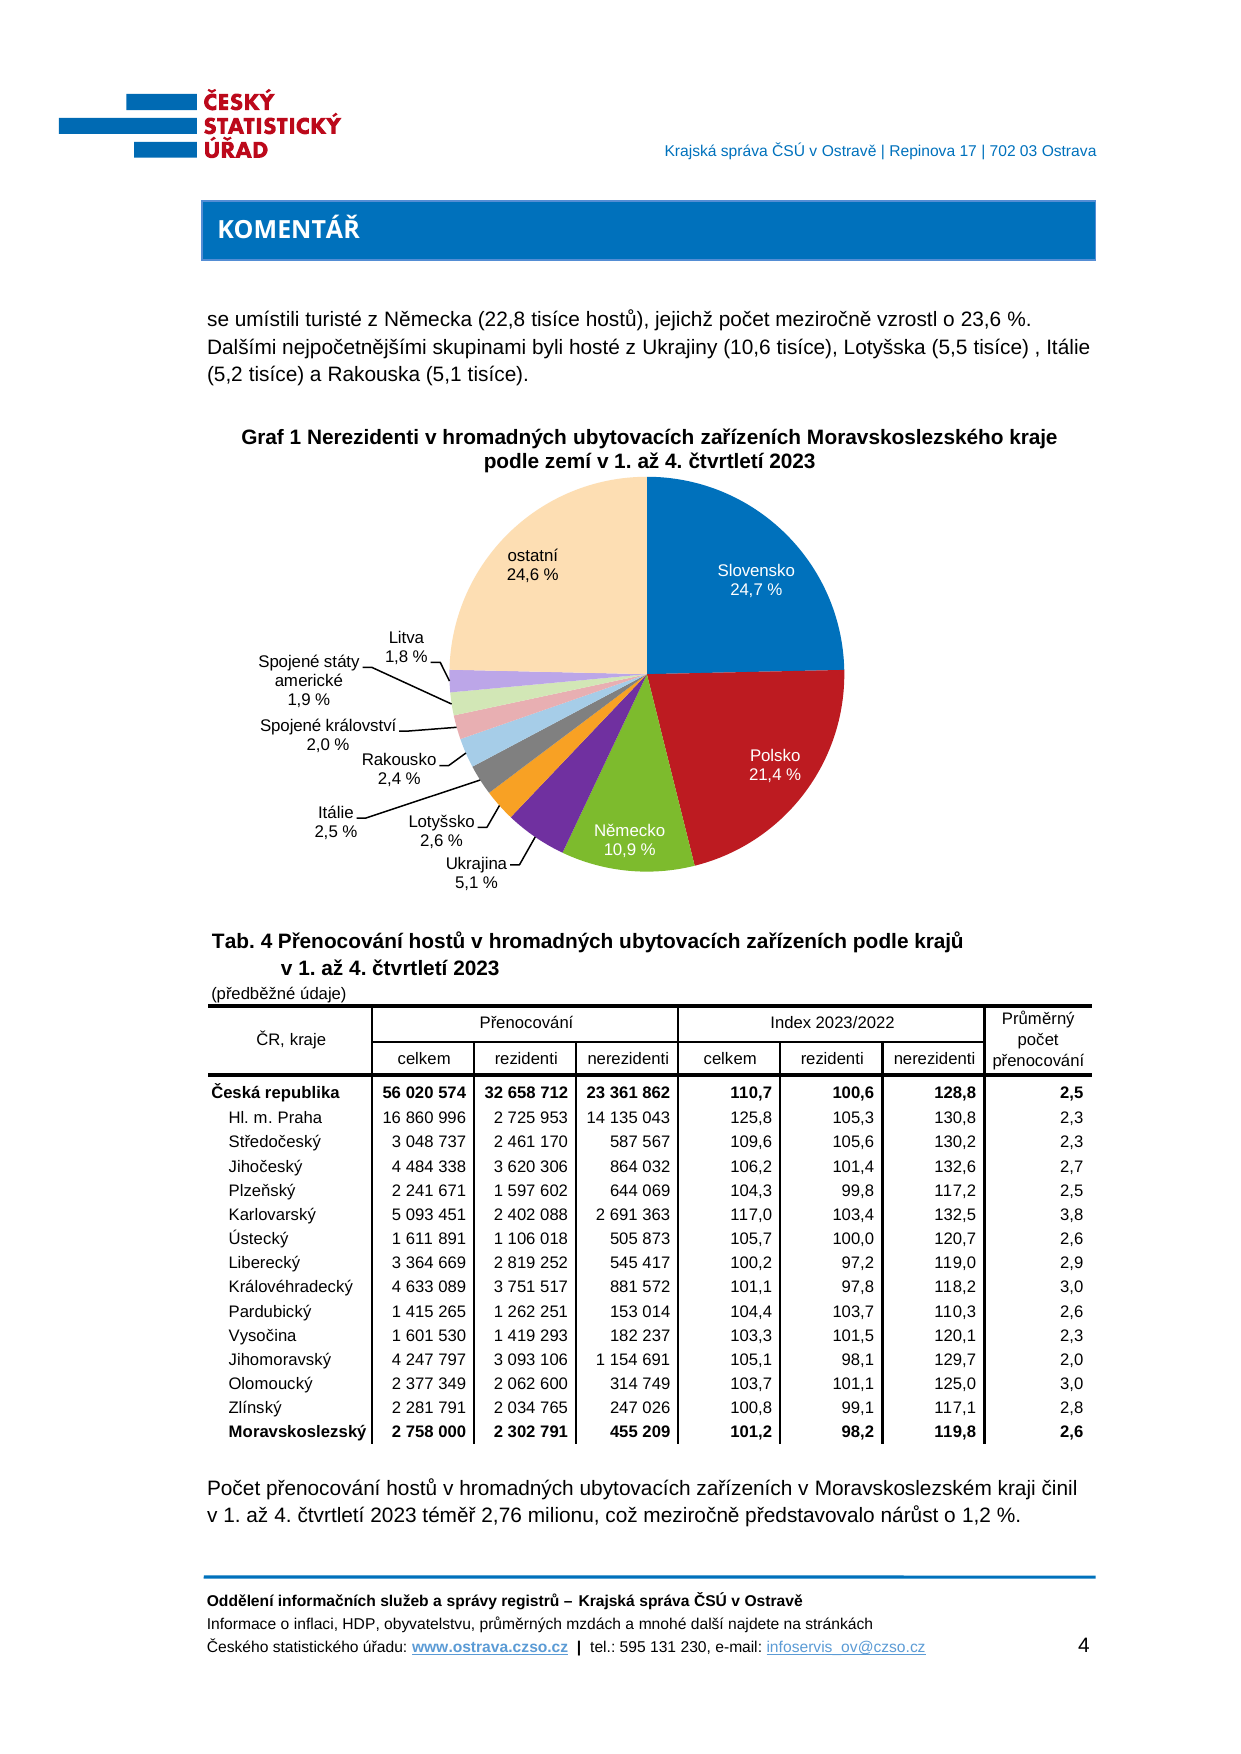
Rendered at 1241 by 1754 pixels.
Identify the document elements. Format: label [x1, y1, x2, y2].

text [207, 307, 1092, 386]
text [207, 1476, 1092, 1527]
